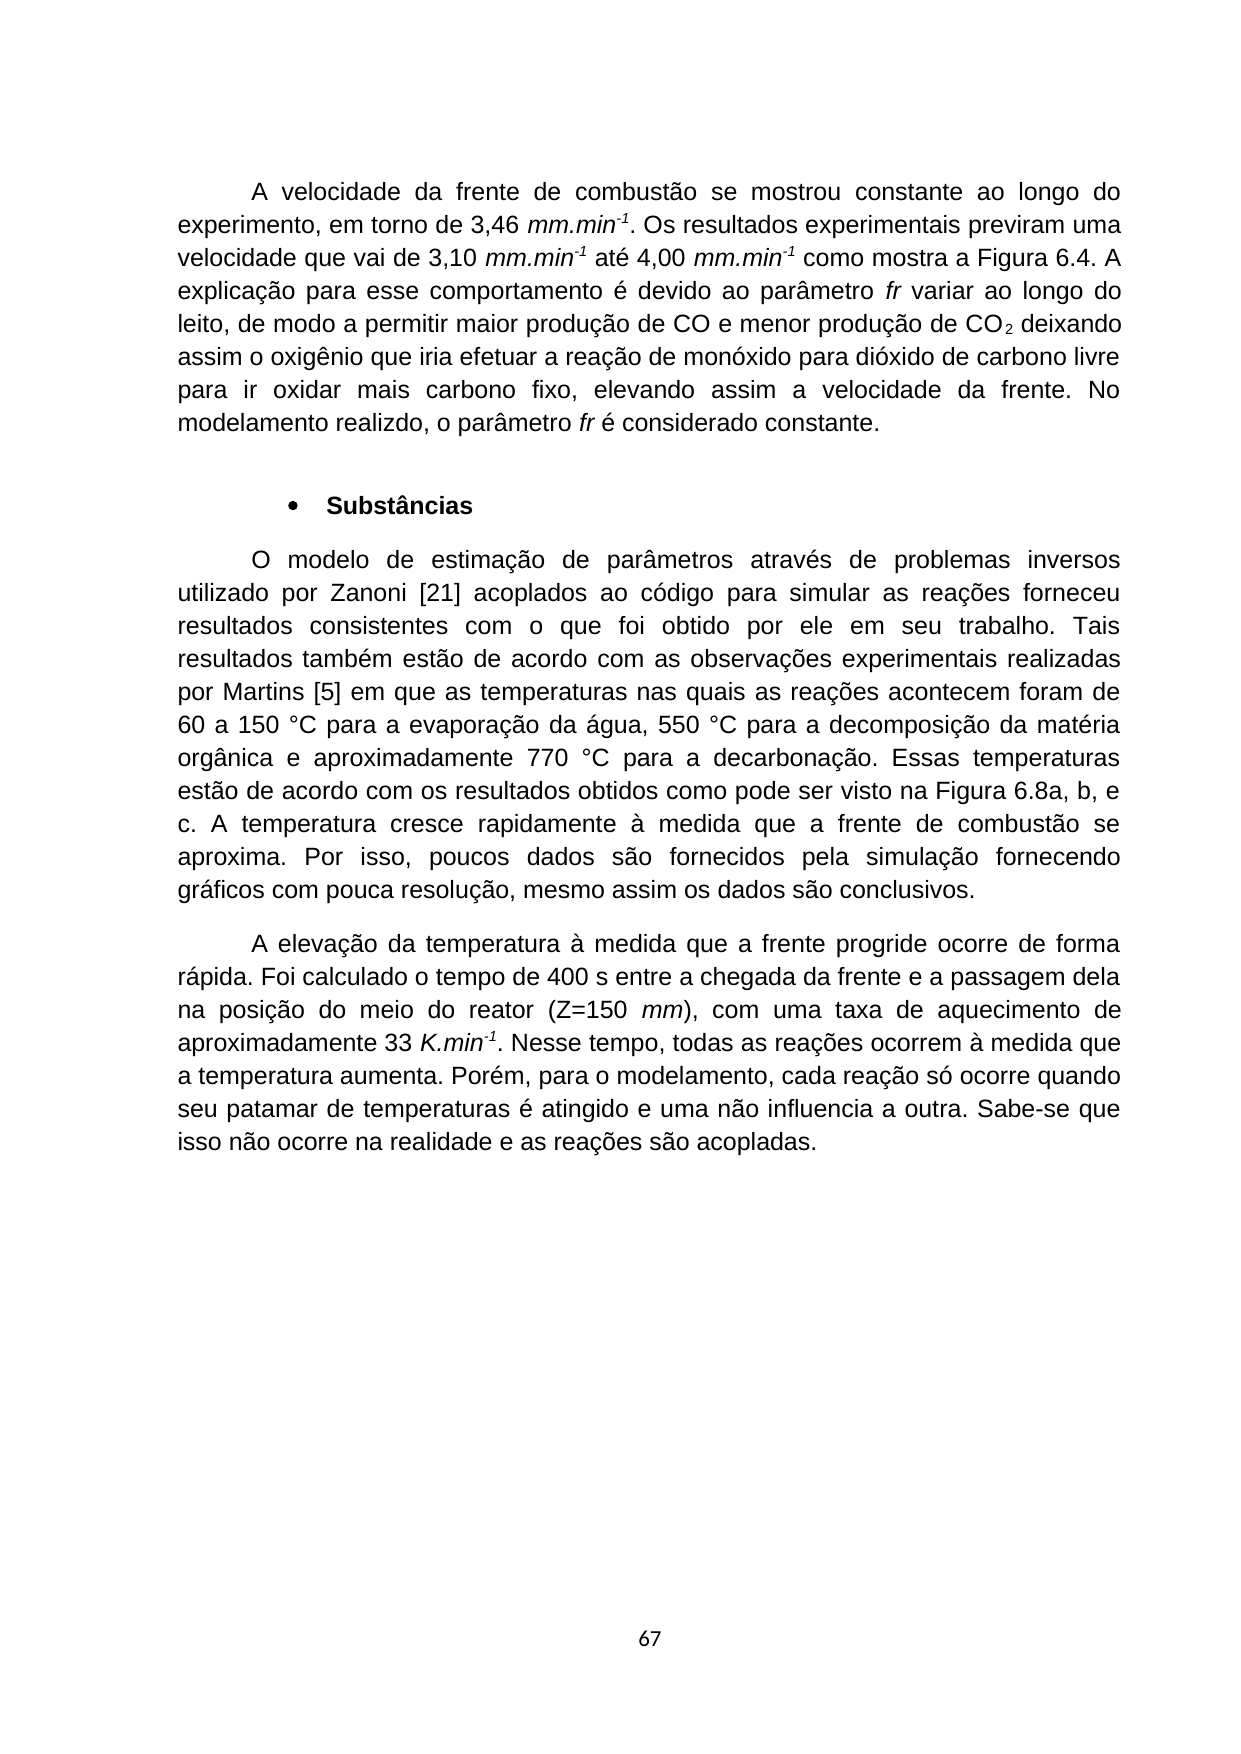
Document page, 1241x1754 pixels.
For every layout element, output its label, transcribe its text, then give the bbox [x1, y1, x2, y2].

list Substâncias [288, 491, 1122, 520]
text A velocidade da frente de combustão se mostrou constante ao longo do experimento, em torno de 3,46 mm.min-1. Os resultados experimentais previram uma velocidade que vai de 3,10 mm.min-1 até 4,00 mm.min-1 como mostra a Figura 6.4. A explicação para esse comportamento é devido ao parâmetro fr variar ao longo do leito, de modo a permitir maior produção de CO e menor produção de CO2 deixando assim o oxigênio que iria efetuar a reação de monóxido para dióxido de carbono livre para ir oxidar mais carbono fixo, elevando assim a velocidade da frente. No modelamento realizdo, o parâmetro fr é considerado constante. [177, 177, 1122, 437]
text A elevação da temperatura à medida que a frente progride ocorre de forma rápida. Foi calculado o tempo de 400 s entre a chegada da frente e a passagem dela na posição do meio do reator (Z=150 mm), com uma taxa de aquecimento de aproximadamente 33 K.min-1. Nesse tempo, todas as reações ocorrem à medida que a temperatura aumenta. Porém, para o modelamento, cada reação só ocorre quando seu patamar de temperaturas é atingido e uma não influencia a outra. Sabe-se que isso não ocorre na realidade e as reações são acopladas. [177, 929, 1122, 1156]
text O modelo de estimação de parâmetros através de problemas inversos utilizado por Zanoni [21] acoplados ao código para simular as reações forneceu resultados consistentes com o que foi obtido por ele em seu trabalho. Tais resultados também estão de acordo com as observações experimentais realizadas por Martins [5] em que as temperaturas nas quais as reações acontecem foram de 60 a 150 °C para a evaporação da água, 550 °C para a decomposição da matéria orgânica e aproximadamente 770 °C para a decarbonação. Essas temperaturas estão de acordo com os resultados obtidos como pode ser visto na Figura 6.8a, b, e c. A temperatura cresce rapidamente à medida que a frente de combustão se aproxima. Por isso, poucos dados são fornecidos pela simulação fornecendo gráficos com pouca resolução, mesmo assim os dados são conclusivos. [177, 545, 1122, 904]
